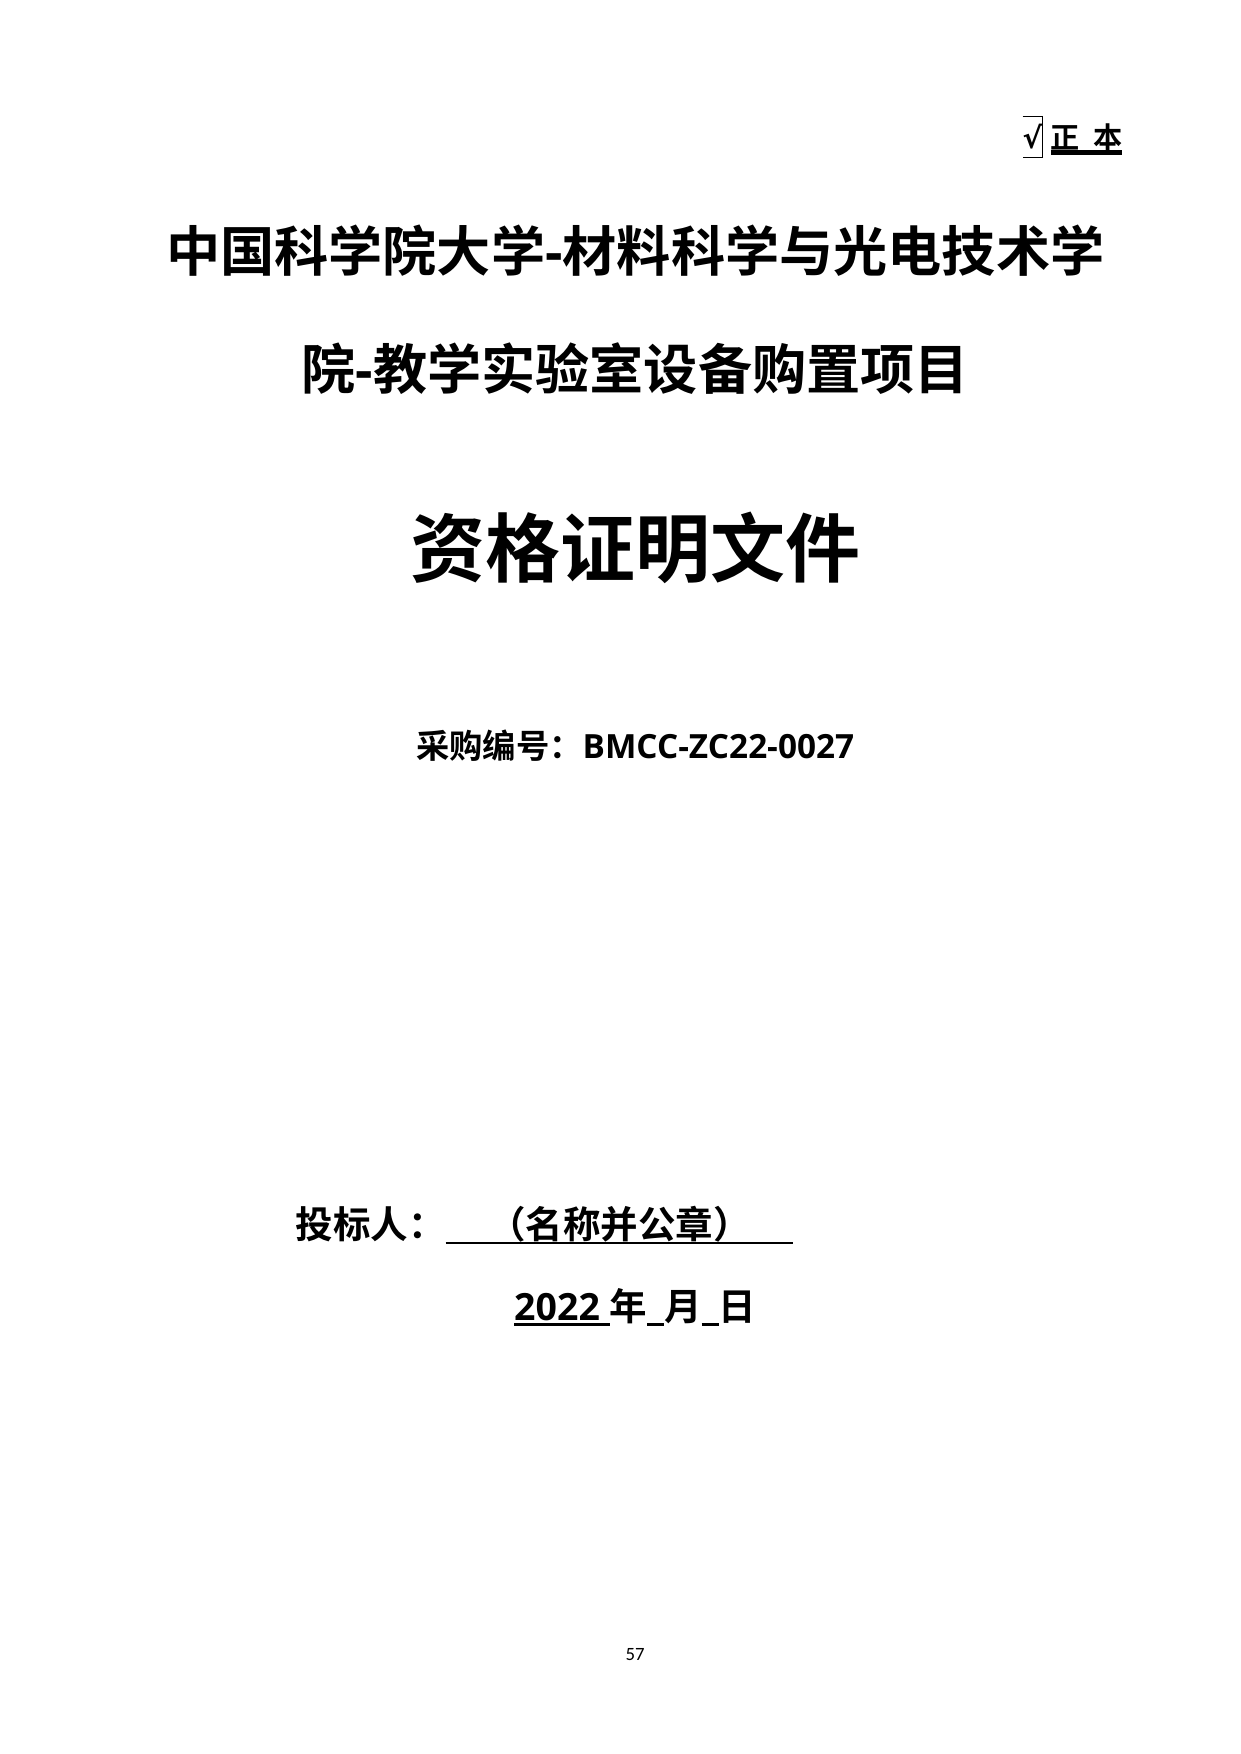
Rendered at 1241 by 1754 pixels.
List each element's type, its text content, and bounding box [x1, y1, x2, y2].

text √ 正 本 [148, 114, 1122, 158]
subtitle 资格证明文件 [148, 489, 1122, 598]
text 采购编号：BMCC-ZC22-0027 [148, 720, 1122, 769]
text 中国科学院大学-材料科学与光电技术学院-教学实验室设备购置项目 [148, 209, 1122, 405]
text 投标人： （名称并公章） [148, 1195, 1122, 1249]
text 2022 年 月 日 [148, 1276, 1122, 1331]
